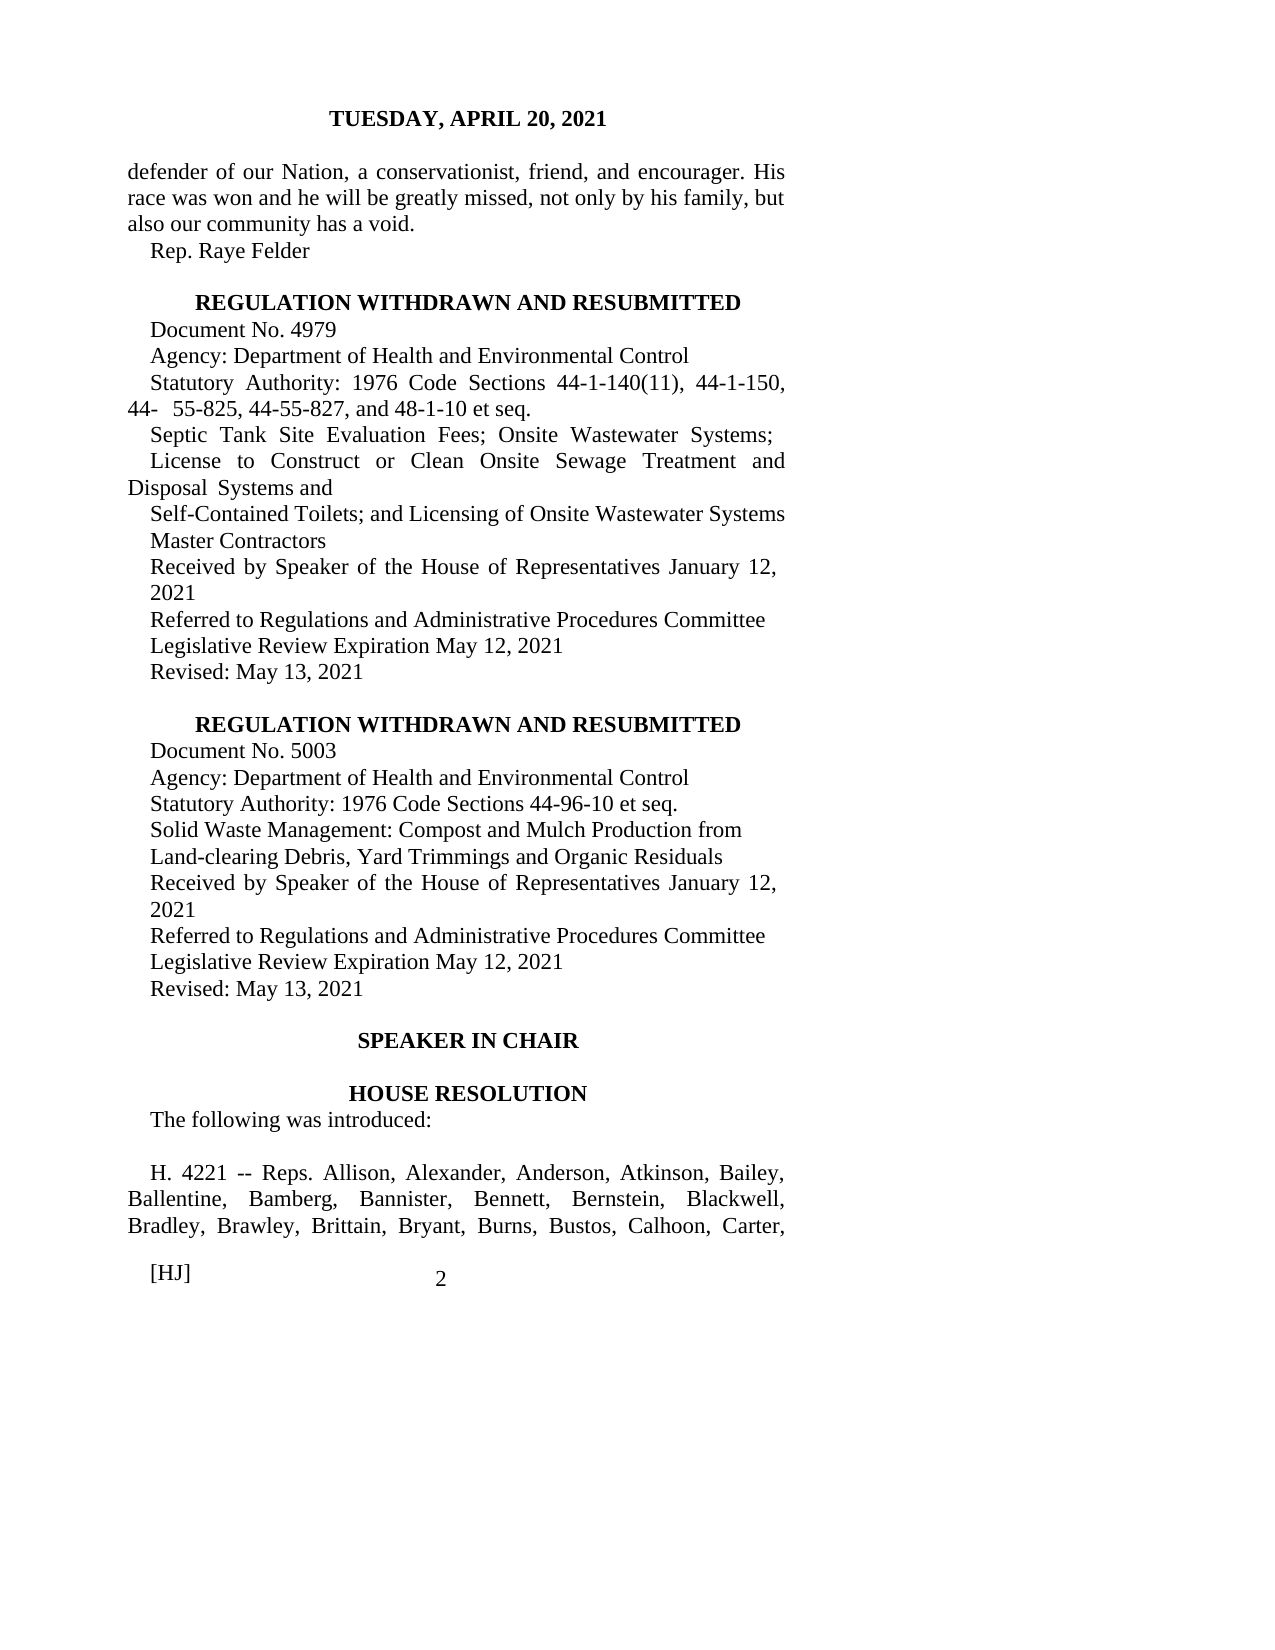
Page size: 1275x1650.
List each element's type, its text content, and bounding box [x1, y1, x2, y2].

text Statutory Authority: 1976 Code Sections 44-1-140(11), 44-1-150, 44- 55-825, 44-55-827, and 48-1-10 et seq. [127, 368, 786, 421]
text REGULATION WITHDRAWN AND RESUBMITTED [127, 289, 786, 316]
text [127, 1159, 786, 1238]
text The following was introduced: [127, 1106, 786, 1133]
text Agency: Department of Health and Environmental Control [127, 764, 786, 790]
text Septic Tank Site Evaluation Fees; Onsite Wastewater Systems; License to Construct or Clean Onsite Sewage Treatment and Disposal Systems and [127, 421, 786, 500]
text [127, 158, 786, 237]
text Document No. 4979 [127, 316, 786, 342]
text HOUSE RESOLUTION [127, 1080, 786, 1106]
text Land-clearing Debris, Yard Trimmings and Organic Residuals [127, 843, 786, 869]
text Received by Speaker of the House of Representatives January 12, 2021 [127, 869, 786, 922]
text Document No. 5003 [127, 737, 786, 764]
text Legislative Review Expiration May 12, 2021 [127, 948, 786, 975]
text Referred to Regulations and Administrative Procedures Committee [127, 922, 786, 948]
text Revised: May 13, 2021 [127, 658, 786, 685]
text Received by Speaker of the House of Representatives January 12, 2021 [127, 553, 786, 606]
text Self-Contained Toilets; and Licensing of Onsite Wastewater Systems Master Contractors [127, 500, 786, 553]
text Legislative Review Expiration May 12, 2021 [127, 632, 786, 658]
text Agency: Department of Health and Environmental Control [127, 342, 786, 368]
text SPEAKER IN CHAIR [127, 1027, 786, 1054]
text Referred to Regulations and Administrative Procedures Committee [127, 606, 786, 632]
text Statutory Authority: 1976 Code Sections 44-96-10 et seq. [127, 790, 786, 817]
text REGULATION WITHDRAWN AND RESUBMITTED [127, 711, 786, 737]
text Revised: May 13, 2021 [127, 975, 786, 1001]
text Rep. Raye Felder [127, 237, 786, 263]
text Solid Waste Management: Compost and Mulch Production from [127, 817, 786, 843]
